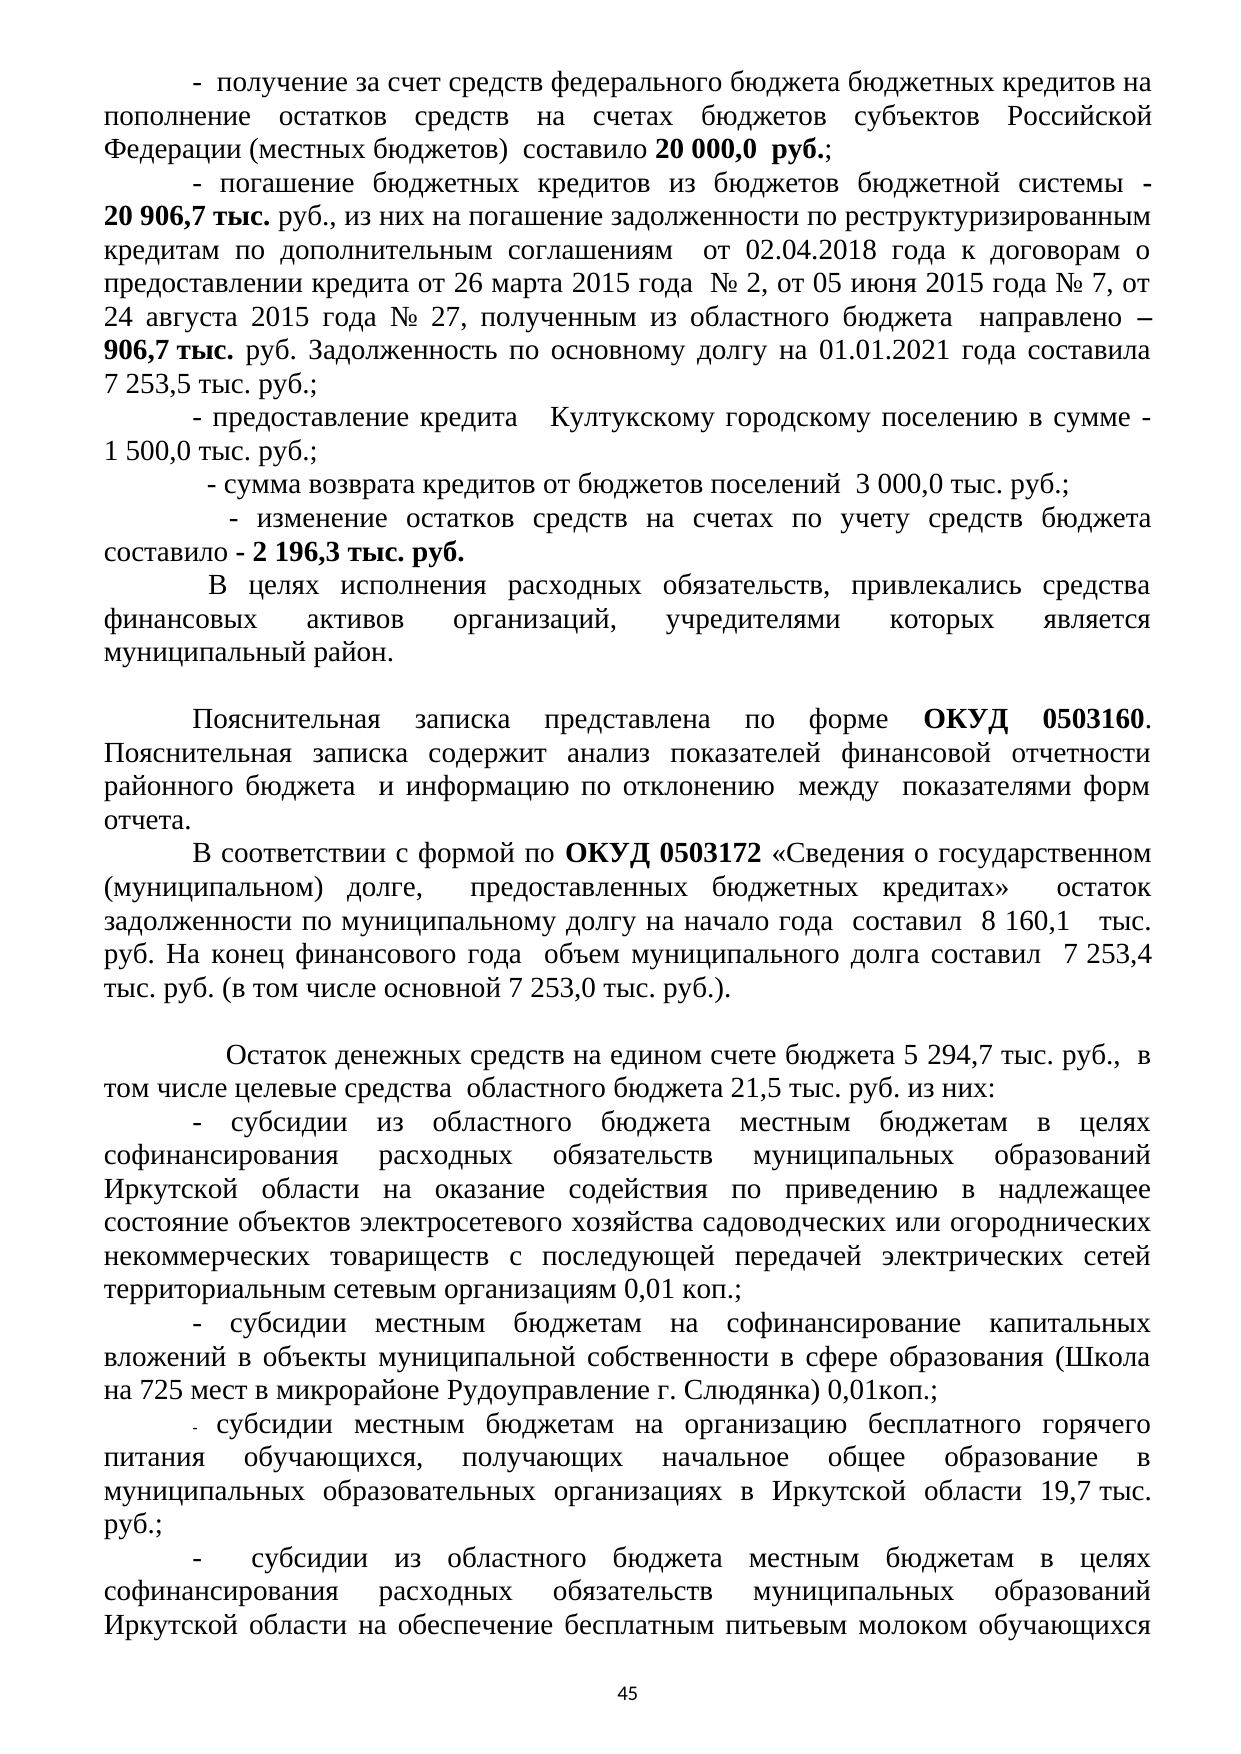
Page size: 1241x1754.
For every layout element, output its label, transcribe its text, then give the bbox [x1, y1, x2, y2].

text - получение за счет средств федерального бюджета бюджетных кредитов на пополнение остатков средств на счетах бюджетов субъектов Российской Федерации (местных бюджетов) составило 20 000,0 руб.; [103, 64, 1153, 165]
text - сумма возврата кредитов от бюджетов поселений 3 000,0 тыс. руб.; [103, 467, 1153, 500]
text - погашение бюджетных кредитов из бюджетов бюджетной системы - 20 906,7 тыс. руб., из них на погашение задолженности по реструктуризированным кредитам по дополнительным соглашениям от 02.04.2018 года к договорам о предоставлении кредита от 26 марта 2015 года № 2, от 05 июня 2015 года № 7, от 24 августа 2015 года № 27, полученным из областного бюджета направлено – 906,7 тыс. руб. Задолженность по основному долгу на 01.01.2021 года составила 7 253,5 тыс. руб.; [103, 165, 1152, 399]
text В соответствии с формой по ОКУД 0503172 «Сведения о государственном (муниципальном) долге, предоставленных бюджетных кредитах» остаток задолженности по муниципальному долгу на начало года составил 8 160,1 тыс. руб. На конец финансового года объем муниципального долга составил 7 253,4 тыс. руб. (в том числе основной 7 253,0 тыс. руб.). [103, 836, 1152, 1003]
text Остаток денежных средств на едином счете бюджета 5 294,7 тыс. руб., в том числе целевые средства областного бюджета 21,5 тыс. руб. из них: [103, 1037, 1152, 1104]
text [103, 1540, 1152, 1641]
text - субсидии местным бюджетам на организацию бесплатного горячего питания обучающихся, получающих начальное общее образование в муниципальных образовательных организациях в Иркутской области 19,7 тыс. руб.; [103, 1406, 1152, 1540]
text Пояснительная записка представлена по форме ОКУД 0503160. Пояснительная записка содержит анализ показателей финансовой отчетности районного бюджета и информацию по отклонению между показателями форм отчета. [103, 701, 1152, 836]
text - изменение остатков средств на счетах по учету средств бюджета составило - 2 196,3 тыс. руб. [103, 500, 1153, 567]
text - субсидии местным бюджетам на софинансирование капитальных вложений в объекты муниципальной собственности в сфере образования (Школа на 725 мест в микрорайоне Рудоуправление г. Слюдянка) 0,01коп.; [103, 1305, 1152, 1406]
text - предоставление кредита Култукскому городскому поселению в сумме - 1 500,0 тыс. руб.; [103, 399, 1153, 467]
text В целях исполнения расходных обязательств, привлекались средства финансовых активов организаций, учредителями которых является муниципальный район. [103, 567, 1152, 668]
text - субсидии из областного бюджета местным бюджетам в целях софинансирования расходных обязательств муниципальных образований Иркутской области на оказание содействия по приведению в надлежащее состояние объектов электросетевого хозяйства садоводческих или огороднических некоммерческих товариществ с последующей передачей электрических сетей территориальным сетевым организациям 0,01 коп.; [103, 1104, 1152, 1305]
